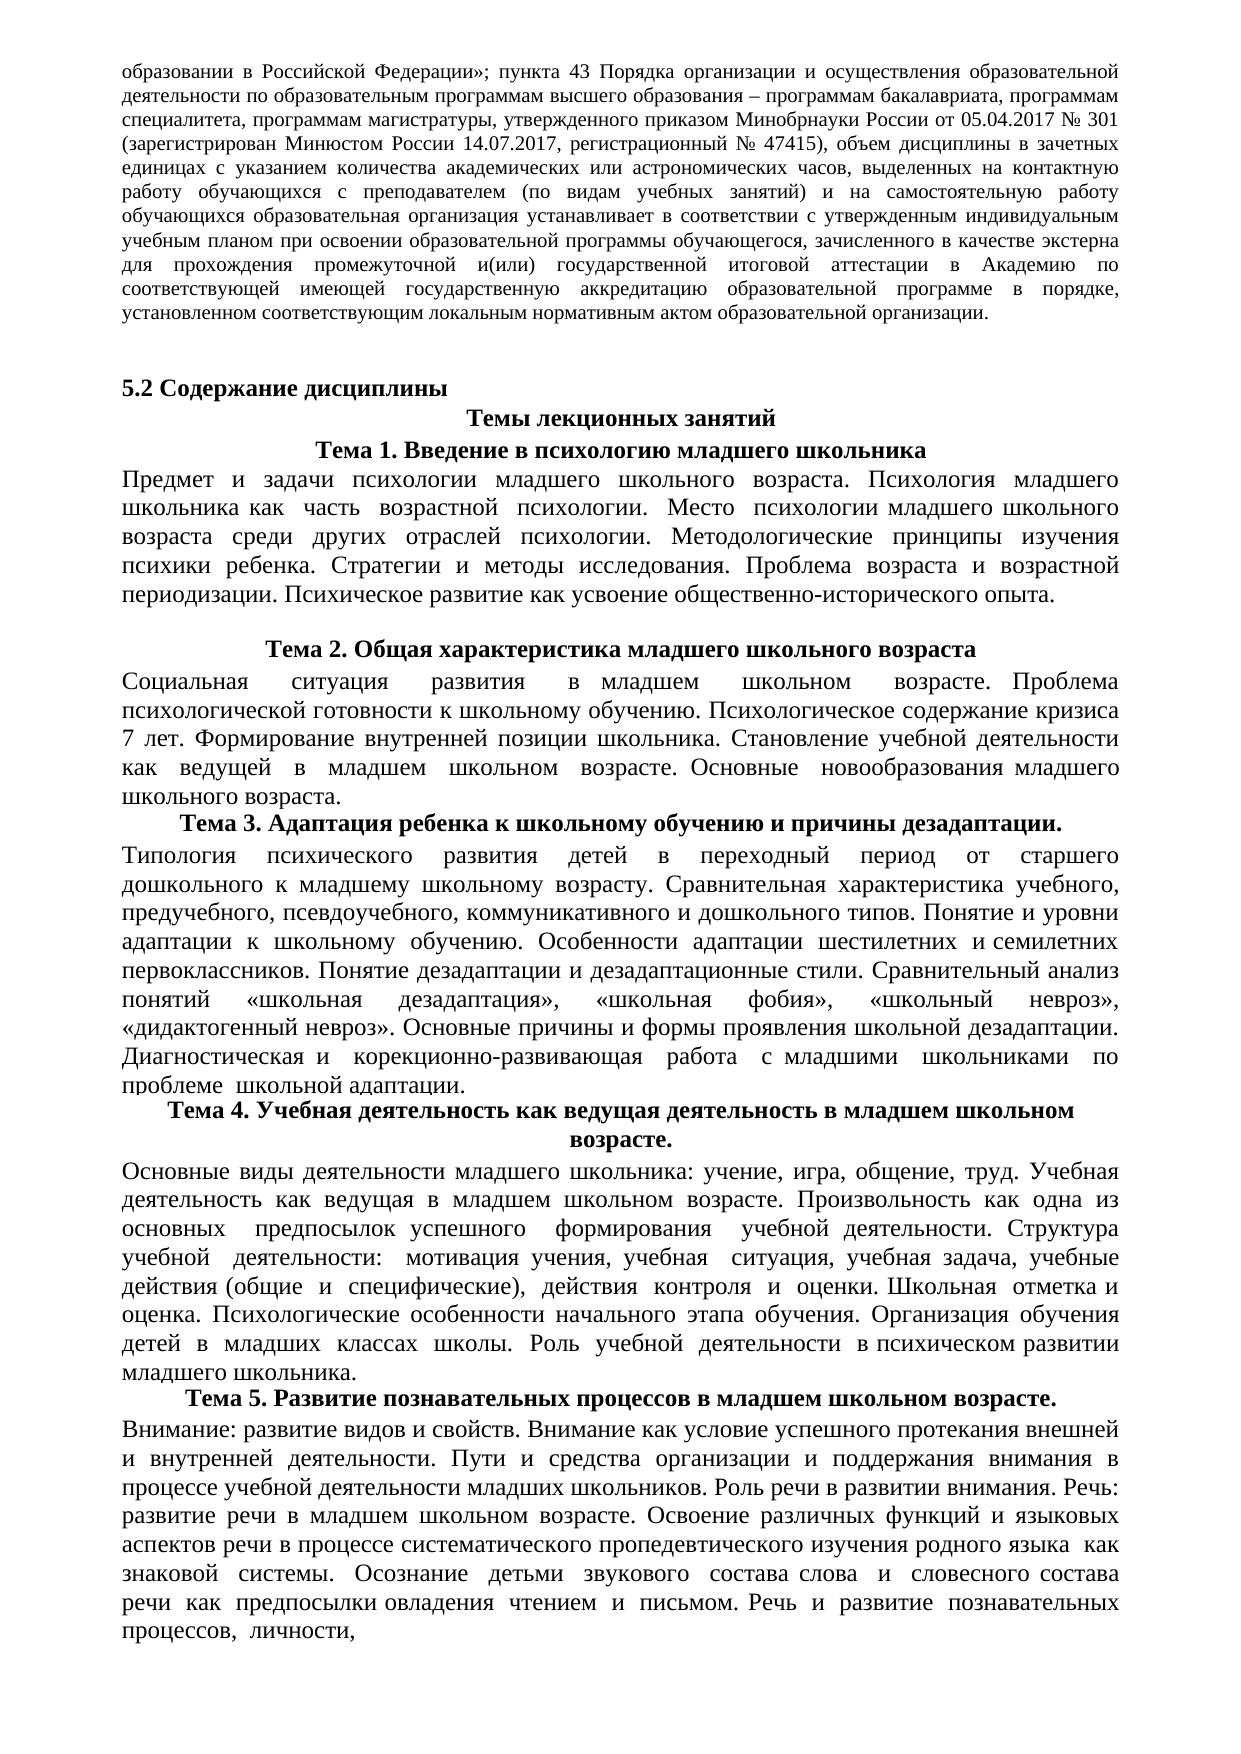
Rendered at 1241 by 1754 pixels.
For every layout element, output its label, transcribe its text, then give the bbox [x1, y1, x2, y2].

table_cell Тема 2. Общая характеристика младшего школьного возраста [118, 634, 1124, 666]
table_cell Внимание: развитие видов и свойств. Внимание как условие успешного протекания внешней и внутренней деятельности. Пути и средства организации и поддержания внимания в процессе учебной деятельности младших школьников. Роль речи в развитии внимания. Речь: развитие речи в младшем школьном возрасте. Освоение различных функций и языковых аспектов речи в процессе систематического пропедевтического изучения родного языка как знаковой системы. Осознание детьми звукового состава слова и словесного состава речи как предпосылки овладения чтением и письмом. Речь и развитие познавательных процессов, личности, [118, 1414, 1124, 1662]
table_cell Основные виды деятельности младшего школьника: учение, игра, общение, труд. Учебная деятельность как ведущая в младшем школьном возрасте. Произвольность как одна из основных предпосылок успешного формирования учебной деятельности. Структура учебной деятельности: мотивация учения, учебная ситуация, учебная задача, учебные действия (общие и специфические), действия контроля и оценки. Школьная отметка и оценка. Психологические особенности начального этапа обучения. Организация обучения детей в младших классах школы. Роль учебной деятельности в психическом развитии младшего школьника. [118, 1156, 1124, 1383]
table_cell Тема 4. Учебная деятельность как ведущая деятельность в младшем школьном возрасте. [118, 1095, 1124, 1156]
table_cell Тема 1. Введение в психологию младшего школьника [118, 435, 1124, 464]
table_cell 5.2 Содержание дисциплины [118, 342, 1124, 403]
table_cell Типология психического развития детей в переходный период от старшего дошкольного к младшему школьному возрасту. Сравнительная характеристика учебного, предучебного, псевдоучебного, коммуникативного и дошкольного типов. Понятие и уровни адаптации к школьному обучению. Особенности адаптации шестилетних и семилетних первоклассников. Понятие дезадаптации и дезадаптационные стили. Сравнительный анализ понятий «школьная дезадаптация», «школьная фобия», «школьный невроз», «дидактогенный невроз». Основные причины и формы проявления школьной дезадаптации. Диагностическая и корекционно-развивающая работа с младшими школьниками по проблеме школьной адаптации. [118, 840, 1124, 1095]
table_cell Темы лекционных занятий [118, 403, 1124, 435]
table_cell Тема 5. Развитие познавательных процессов в младшем школьном возрасте. [118, 1383, 1124, 1414]
table_cell Предмет и задачи психологии младшего школьного возраста. Психология младшего школьника как часть возрастной психологии. Место психологии младшего школьного возраста среди других отраслей психологии. Методологические принципы изучения психики ребенка. Стратегии и методы исследования. Проблема возраста и возрастной периодизации. Психическое развитие как усвоение общественно-исторического опыта. [118, 464, 1124, 634]
table_cell Тема 3. Адаптация ребенка к школьному обучению и причины дезадаптации. [118, 808, 1124, 840]
table_header образовании в Российской Федерации»; пункта 43 Порядка организации и осуществления образовательной деятельности по образовательным программам высшего образования – программам бакалавриата, программам специалитета, программам магистратуры, утвержденного приказом Минобрнауки России от 05.04.2017 № 301 (зарегистрирован Минюстом России 14.07.2017, регистрационный № 47415), объем дисциплины в зачетных единицах с указанием количества академических или астрономических часов, выделенных на контактную работу обучающихся с преподавателем (по видам учебных занятий) и на самостоятельную работу обучающихся образовательная организация устанавливает в соответствии с утвержденным индивидуальным учебным планом при освоении образовательной программы обучающегося, зачисленного в качестве экстерна для прохождения промежуточной и(или) государственной итоговой аттестации в Академию по соответствующей имеющей государственную аккредитацию образовательной программе в порядке, установленном соответствующим локальным нормативным актом образовательной организации. [118, 59, 1124, 342]
table_cell Социальная ситуация развития в младшем школьном возрасте. Проблема психологической готовности к школьному обучению. Психологическое содержание кризиса 7 лет. Формирование внутренней позиции школьника. Становление учебной деятельности как ведущей в младшем школьном возрасте. Основные новообразования младшего школьного возраста. [118, 666, 1124, 808]
